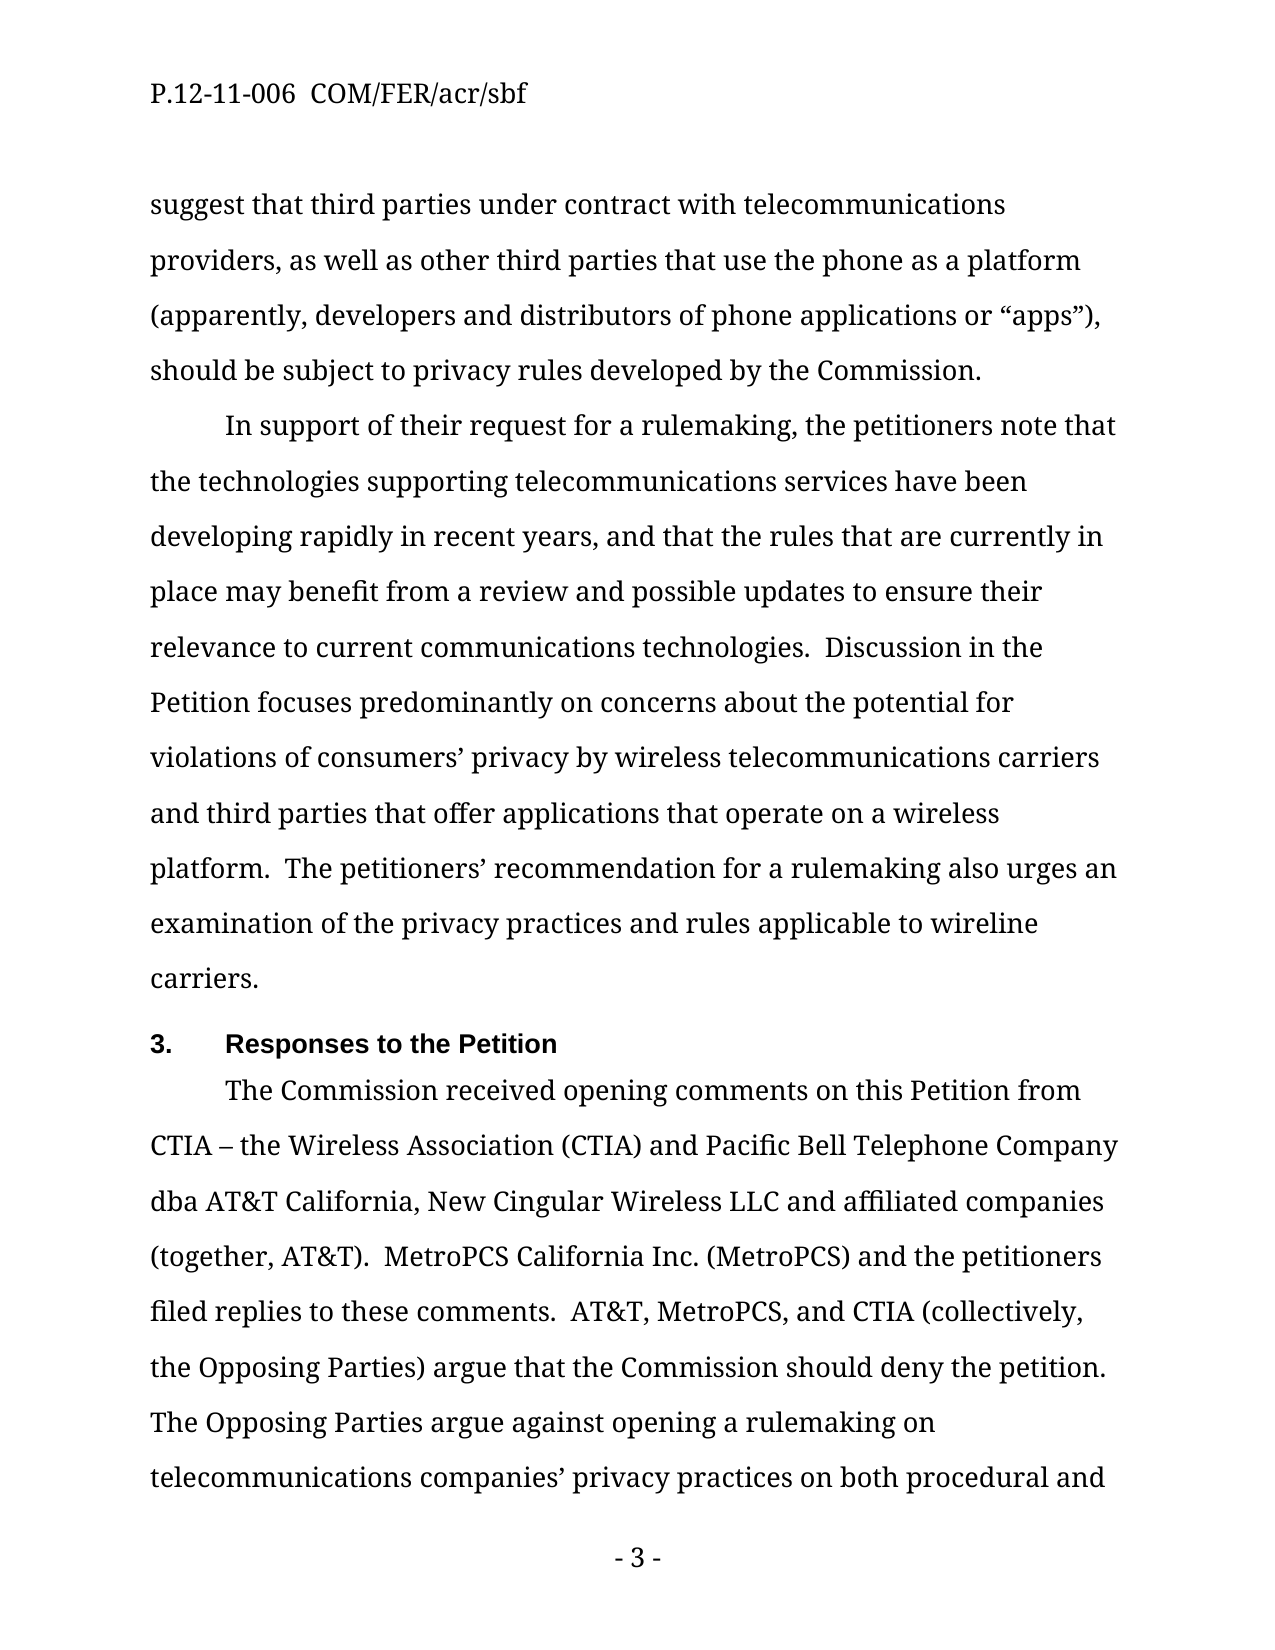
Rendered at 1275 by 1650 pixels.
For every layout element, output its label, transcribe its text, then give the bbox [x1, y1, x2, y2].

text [150, 186, 1125, 388]
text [150, 1072, 1125, 1496]
text In support of their request for a rulemaking, the petitioners note that the technologies supporting telecommunications services have been developing rapidly in recent years, and that the rules that are currently in place may benefit from a review and possible updates to ensure their relevance to current communications technologies. Discussion in the Petition focuses predominantly on concerns about the potential for violations of consumers’ privacy by wireless telecommunications carriers and third parties that offer applications that operate on a wireless platform. The petitioners’ recommendation for a rulemaking also urges an examination of the privacy practices and rules applicable to wireline carriers. [150, 407, 1125, 997]
list Responses to the Petition [150, 1028, 1125, 1059]
